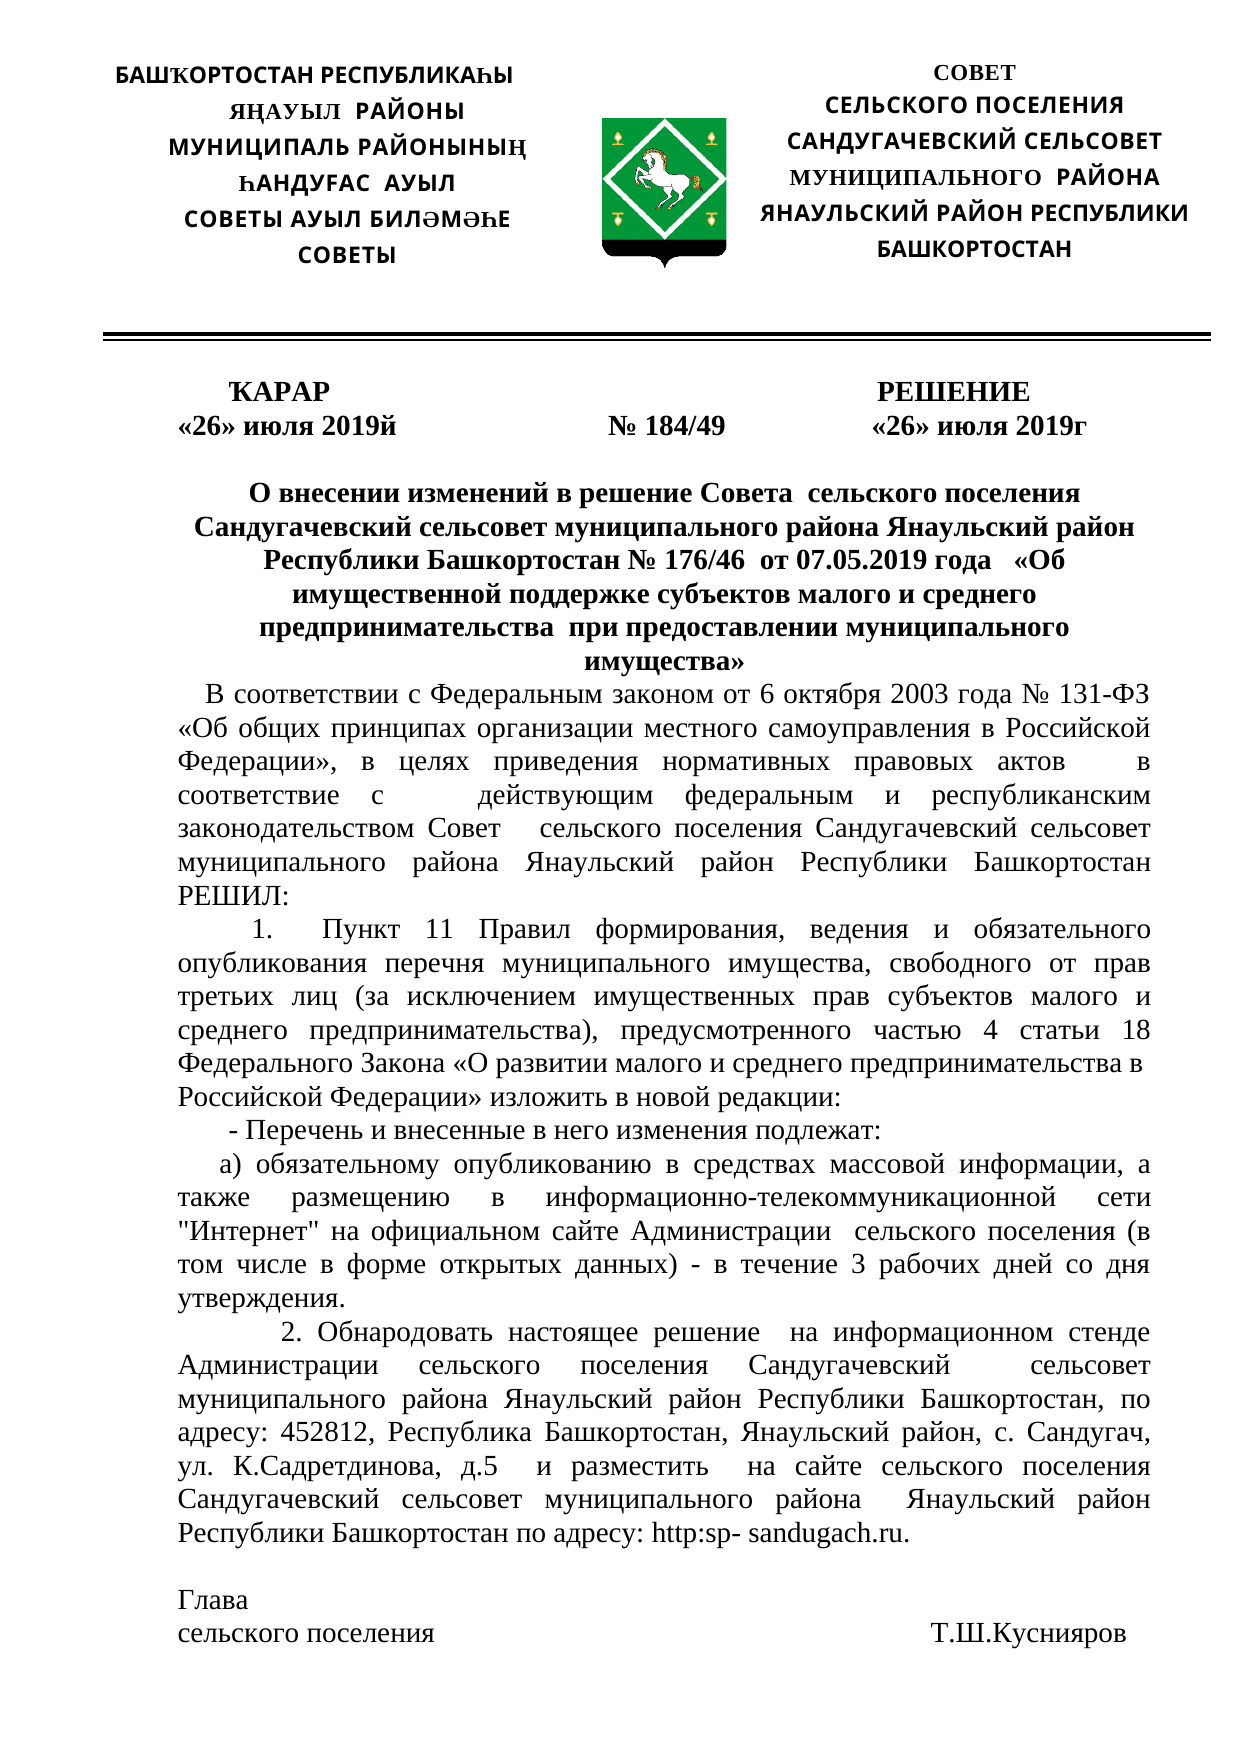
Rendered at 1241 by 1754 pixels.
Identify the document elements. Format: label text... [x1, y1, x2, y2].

text - Перечень и внесенные в него изменения подлежат: [177, 1112, 1152, 1146]
text сельского поселения Т.Ш.Куснияров [177, 1616, 1152, 1649]
text а) обязательному опубликованию в средствах массовой информации, а также размещению в информационно-телекоммуникационной сети "Интернет" на официальном сайте Администрации сельского поселения (в том числе в форме открытых данных) - в течение 3 рабочих дней со дня утверждения. [177, 1146, 1152, 1314]
text 1. Пункт 11 Правил формирования, ведения и обязательного опубликования перечня муниципального имущества, свободного от прав третьих лиц (за исключением имущественных прав субъектов малого и среднего предпринимательства), предусмотренного частью 4 статьи 18 Федерального Закона «О развитии малого и среднего предпринимательства в [177, 911, 1152, 1079]
table_header СОВЕТ сельского поселения сандугачевский сельсовет МУНИЦИПАЛЬНОГО района ЯНАУЛЬСКИЙ РАЙОН РеспубликИ Башкортостан [738, 59, 1211, 332]
text О внесении изменений в решение Совета сельского поселения Сандугачевский сельсовет муниципального района Янаульский район Республики Башкортостан № 176/46 от 07.05.2019 года «Об имущественной поддержке субъектов малого и среднего предпринимательства при предоставлении муниципального имущества» [177, 475, 1152, 676]
text Глава [177, 1582, 1152, 1616]
picture [602, 118, 727, 269]
text Российской Федерации» изложить в новой редакции: [177, 1079, 1152, 1112]
text В соответствии с Федеральным законом от 6 октября 2003 года № 131-ФЗ «Об общих принципах организации местного самоуправления в Российской Федерации», в целях приведения нормативных правовых актов в соответствие с действующим федеральным и республиканским законодательством Совет сельского поселения Сандугачевский сельсовет муниципального района Янаульский район Республики Башкортостан РЕШИЛ: [177, 676, 1152, 911]
text «26» июля 2019й № 184/49 «26» июля 2019г [177, 408, 1152, 442]
table_header [591, 59, 738, 332]
text ҠАРАР РЕШЕНИЕ [177, 374, 1152, 408]
text 2. Обнародовать настоящее решение на информационном стенде Администрации сельского поселения Сандугачевский сельсовет муниципального района Янаульский район Республики Башкортостан, по адресу: 452812, Республика Башкортостан, Янаульский район, с. Сандугач, ул. К.Садретдинова, д.5 и разместить на сайте сельского поселения Сандугачевский сельсовет муниципального района Янаульский район Республики Башкортостан по адресу: http:sp- sandugach.ru. [177, 1314, 1152, 1548]
table_header БАШҠОРТОСТАН РЕСПУБЛИКАҺЫ ЯҢАУЫЛ РАЙОНЫ МУНИЦИПАЛЬ РАЙОНЫНЫҢ ҺАНДУFАС АУЫЛ СОВЕТЫ АУЫЛ БИЛӘМӘҺЕ СОВЕТЫ [103, 59, 591, 332]
